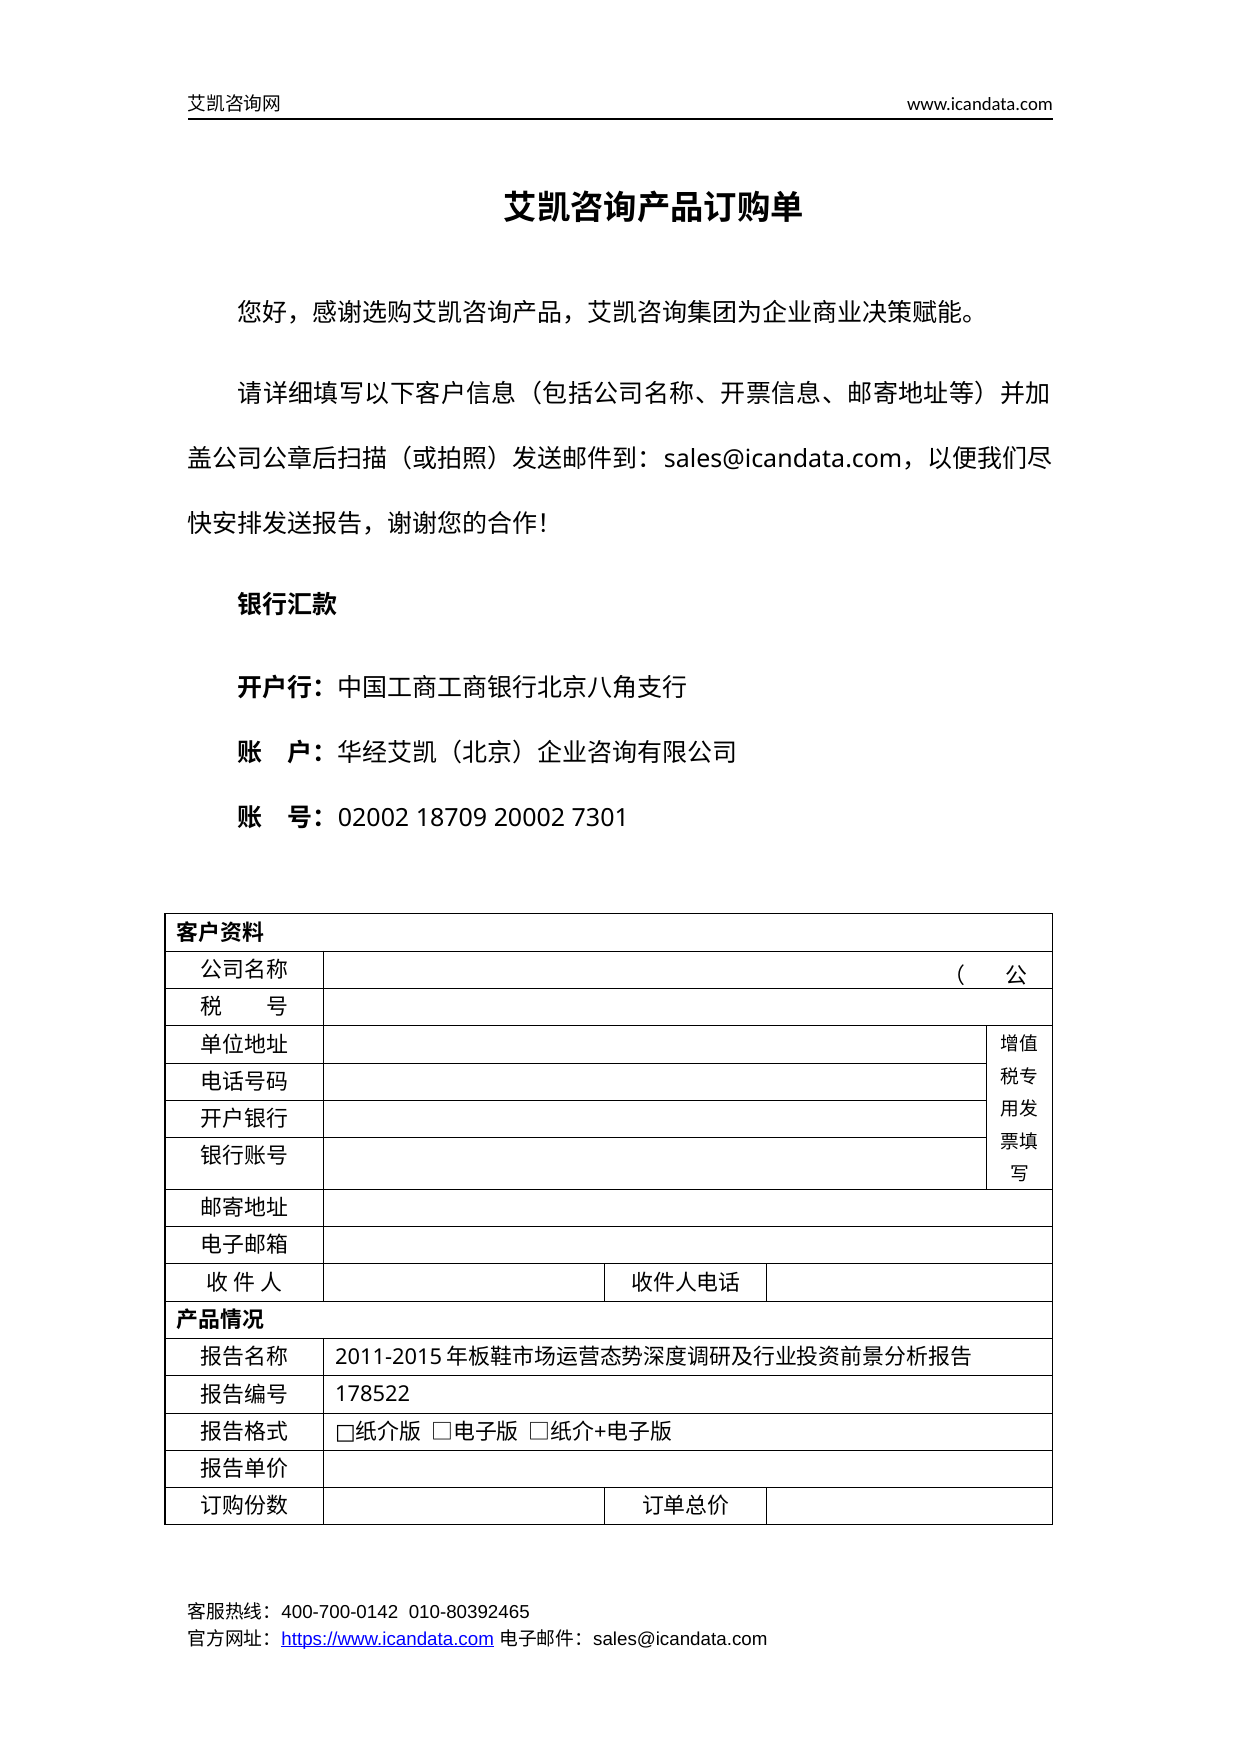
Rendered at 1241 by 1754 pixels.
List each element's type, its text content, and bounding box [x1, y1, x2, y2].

table_cell 银行账号 [166, 1138, 323, 1189]
table_cell [324, 1488, 604, 1524]
table_cell 电话号码 [166, 1064, 323, 1100]
table_cell 收 件 人 [166, 1264, 323, 1301]
table_cell 报告单价 [166, 1451, 323, 1487]
table_cell [324, 952, 1052, 988]
table_cell 公司名称 [166, 952, 323, 988]
table_cell [767, 1488, 1052, 1524]
text 开户行：中国工商工商银行北京八角支行 [187, 653, 1053, 718]
table_cell [324, 1101, 986, 1137]
table_cell 收件人电话 [605, 1264, 766, 1301]
table_cell [324, 1264, 604, 1301]
table_cell [767, 1264, 1052, 1301]
table_cell [324, 1451, 1052, 1487]
text 请详细填写以下客户信息（包括公司名称、开票信息、邮寄地址等）并加盖公司公章后扫描（或拍照）发送邮件到：sales@icandata.com，以便我们尽快安排发送报告，谢谢您的合作！ [187, 359, 1053, 554]
table_cell [324, 1227, 1052, 1263]
table_cell 2011-2015年板鞋市场运营态势深度调研及行业投资前景分析报告 [324, 1339, 1052, 1375]
table_cell [324, 989, 1052, 1025]
table_cell 报告编号 [166, 1376, 323, 1412]
table_cell 邮寄地址 [166, 1190, 323, 1226]
table_cell 订购份数 [166, 1488, 323, 1524]
table_cell [324, 1138, 986, 1189]
table_cell [324, 1064, 986, 1100]
table_cell 订单总价 [605, 1488, 766, 1524]
text 艾凯咨询产品订购单 [187, 172, 1053, 237]
table_cell 178522 [324, 1376, 1052, 1412]
text 您好，感谢选购艾凯咨询产品，艾凯咨询集团为企业商业决策赋能。 [187, 278, 1053, 343]
table_cell 报告格式 [166, 1414, 323, 1450]
table_cell [324, 1190, 1052, 1226]
table_cell □纸介版 □电子版 □纸介+电子版 [324, 1414, 1052, 1450]
text 银行汇款 [187, 570, 1053, 635]
text 账 户：华经艾凯（北京）企业咨询有限公司 [187, 718, 1053, 783]
table_cell 单位地址 [166, 1026, 323, 1062]
text 账 号：02002 18709 20002 7301 [187, 783, 1053, 848]
table_cell 产品情况 [166, 1302, 1052, 1338]
table_cell [324, 1026, 986, 1062]
table_cell 报告名称 [166, 1339, 323, 1375]
table_cell 税 号 [166, 989, 323, 1025]
table_header 客户资料 [166, 914, 1052, 951]
table_cell 增值税专用发票填写 [987, 1026, 1052, 1189]
table_cell 电子邮箱 [166, 1227, 323, 1263]
table_cell 开户银行 [166, 1101, 323, 1137]
